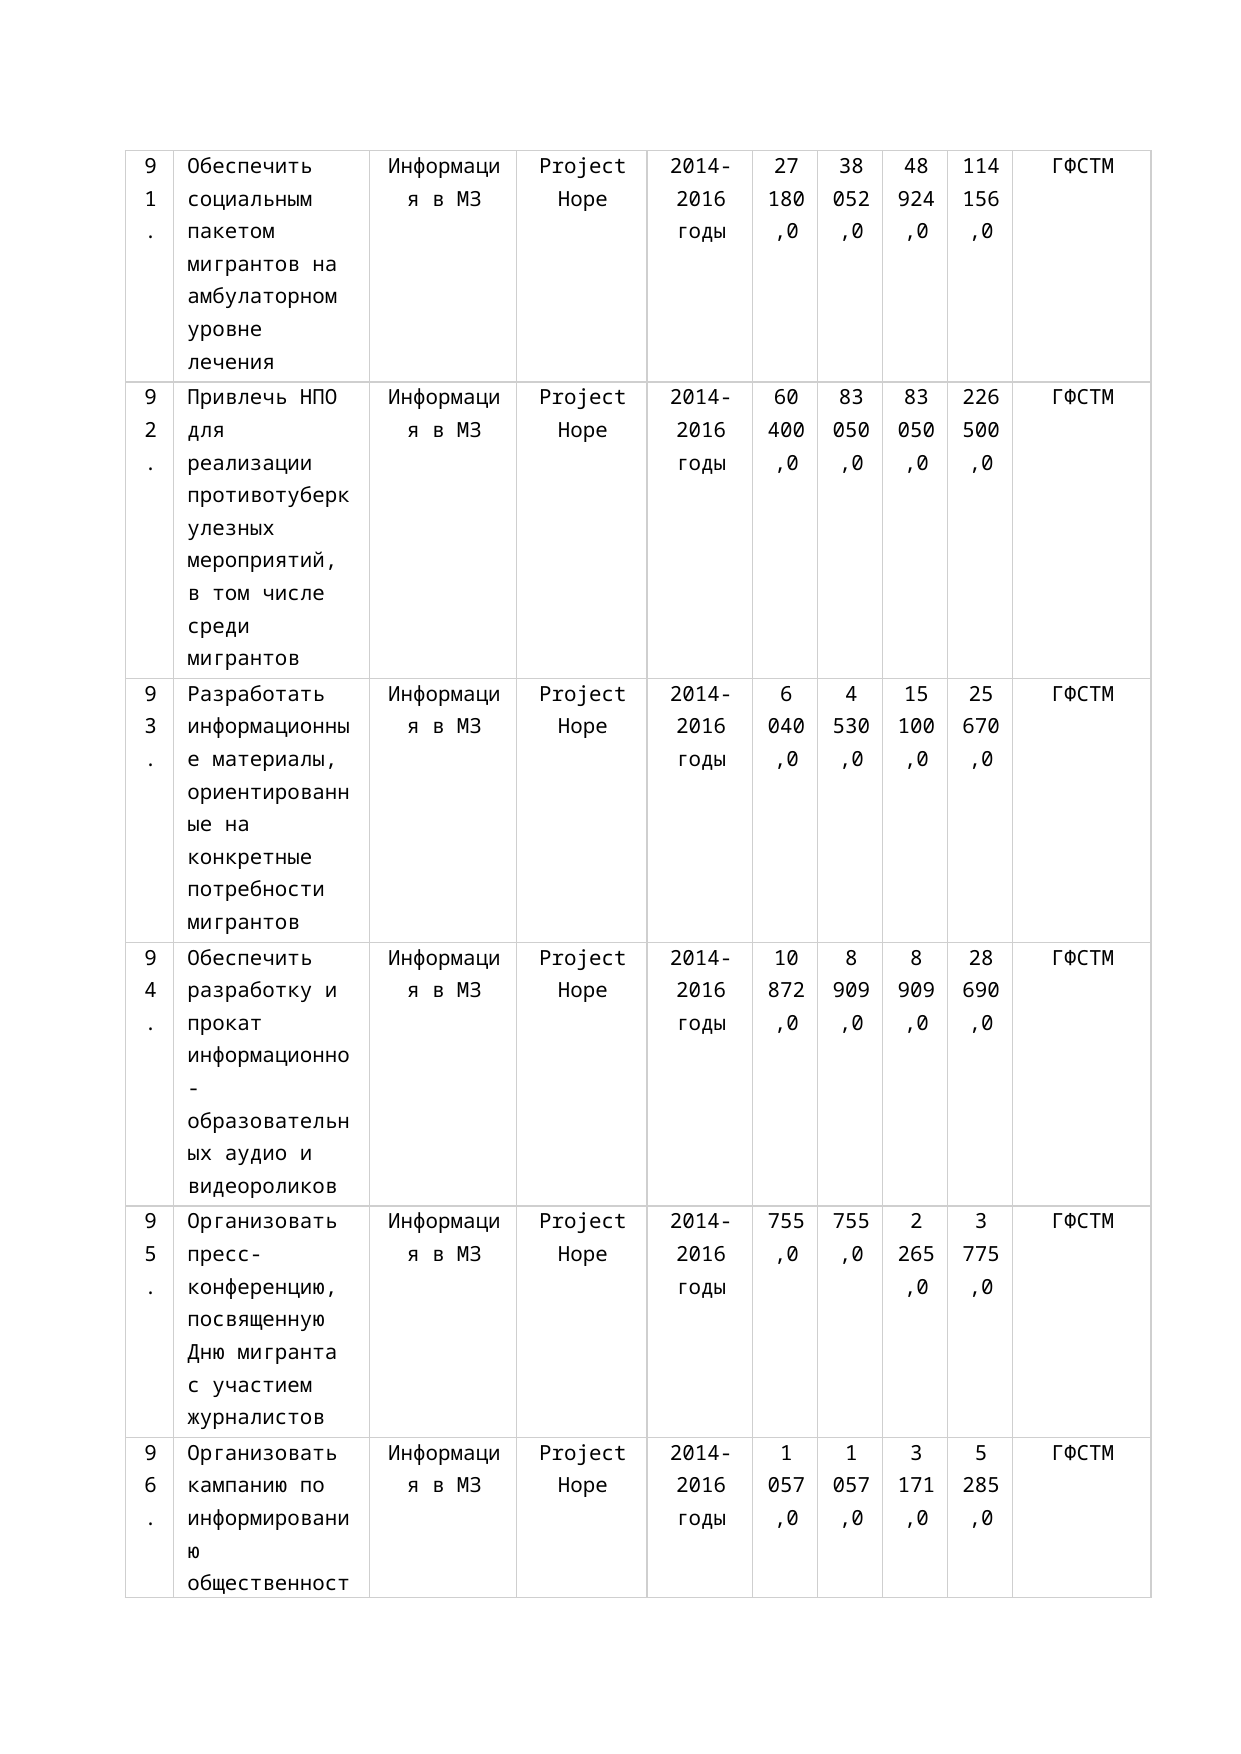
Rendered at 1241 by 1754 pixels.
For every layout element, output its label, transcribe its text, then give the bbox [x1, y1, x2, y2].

table_cell ГФСТМ [1013, 1207, 1150, 1437]
table_cell 15 100,0 [883, 679, 947, 942]
table_cell Разработать информационные материалы, ориентированные на конкретные потребности мигрантов [174, 679, 369, 942]
table_cell Информация в МЗ [370, 679, 516, 942]
table_cell 2014-2016 годы [648, 943, 752, 1205]
table_cell Project Норе [517, 383, 646, 678]
table_cell Информация в МЗ [370, 1207, 516, 1437]
table_cell Организовать пресс- конференцию, посвященную Дню мигранта с участием журналистов [174, 1207, 369, 1437]
table_cell 6 040,0 [753, 679, 817, 942]
table_cell 2014-2016 годы [648, 383, 752, 678]
table_cell ГФСТМ [1013, 1438, 1150, 1597]
table_cell 1 057,0 [818, 1438, 882, 1597]
table_cell 226 500,0 [948, 383, 1012, 678]
table_cell 60 400,0 [753, 383, 817, 678]
table_cell ГФСТМ [1013, 151, 1150, 381]
table_cell 8 909,0 [883, 943, 947, 1205]
table_cell 2014-2016 годы [648, 1438, 752, 1597]
table_cell 4 530,0 [818, 679, 882, 942]
table_cell 96. [126, 1438, 173, 1597]
table_cell 93. [126, 679, 173, 942]
table_cell Обеспечить разработку и прокат информационно- образовательных аудио и видеороликов [174, 943, 369, 1205]
table_cell 83 050,0 [818, 383, 882, 678]
table_cell 2014-2016 годы [648, 1207, 752, 1437]
table_cell 95. [126, 1207, 173, 1437]
table_cell Информация в МЗ [370, 1438, 516, 1597]
table_cell 5 285,0 [948, 1438, 1012, 1597]
table_cell Информация в МЗ [370, 383, 516, 678]
table_cell Информация в МЗ [370, 943, 516, 1205]
table_cell 3 171,0 [883, 1438, 947, 1597]
table_cell 48 924,0 [883, 151, 947, 381]
table_cell Обеспечить социальным пакетом мигрантов на амбулаторном уровне лечения [174, 151, 369, 381]
table_cell 3 775,0 [948, 1207, 1012, 1437]
table_cell ГФСТМ [1013, 943, 1150, 1205]
table_cell 91. [126, 151, 173, 381]
table_cell Project Норе [517, 943, 646, 1205]
table_cell ГФСТМ [1013, 383, 1150, 678]
table_cell Project Норе [517, 151, 646, 381]
table_cell 27 180,0 [753, 151, 817, 381]
table_cell Привлечь НПО для реализации противотуберкулезных мероприятий, в том числе среди мигрантов [174, 383, 369, 678]
table_cell Project Норе [517, 679, 646, 942]
table_cell 755,0 [818, 1207, 882, 1437]
table_cell Project Норе [517, 1207, 646, 1437]
table_cell 2 265,0 [883, 1207, 947, 1437]
table_cell 8 909,0 [818, 943, 882, 1205]
table_cell 38 052,0 [818, 151, 882, 381]
table_cell 1 057,0 [753, 1438, 817, 1597]
table_cell 2014-2016 годы [648, 151, 752, 381]
table_cell 83 050,0 [883, 383, 947, 678]
table_cell 114 156,0 [948, 151, 1012, 381]
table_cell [174, 1438, 369, 1597]
table_cell 92. [126, 383, 173, 678]
table_cell 28 690,0 [948, 943, 1012, 1205]
table_cell Project Норе [517, 1438, 646, 1597]
table_cell 10 872,0 [753, 943, 817, 1205]
table_cell 25 670,0 [948, 679, 1012, 942]
table_cell 755,0 [753, 1207, 817, 1437]
table_cell ГФСТМ [1013, 679, 1150, 942]
table_cell 94. [126, 943, 173, 1205]
table_cell 2014-2016 годы [648, 679, 752, 942]
table_cell Информация в МЗ [370, 151, 516, 381]
